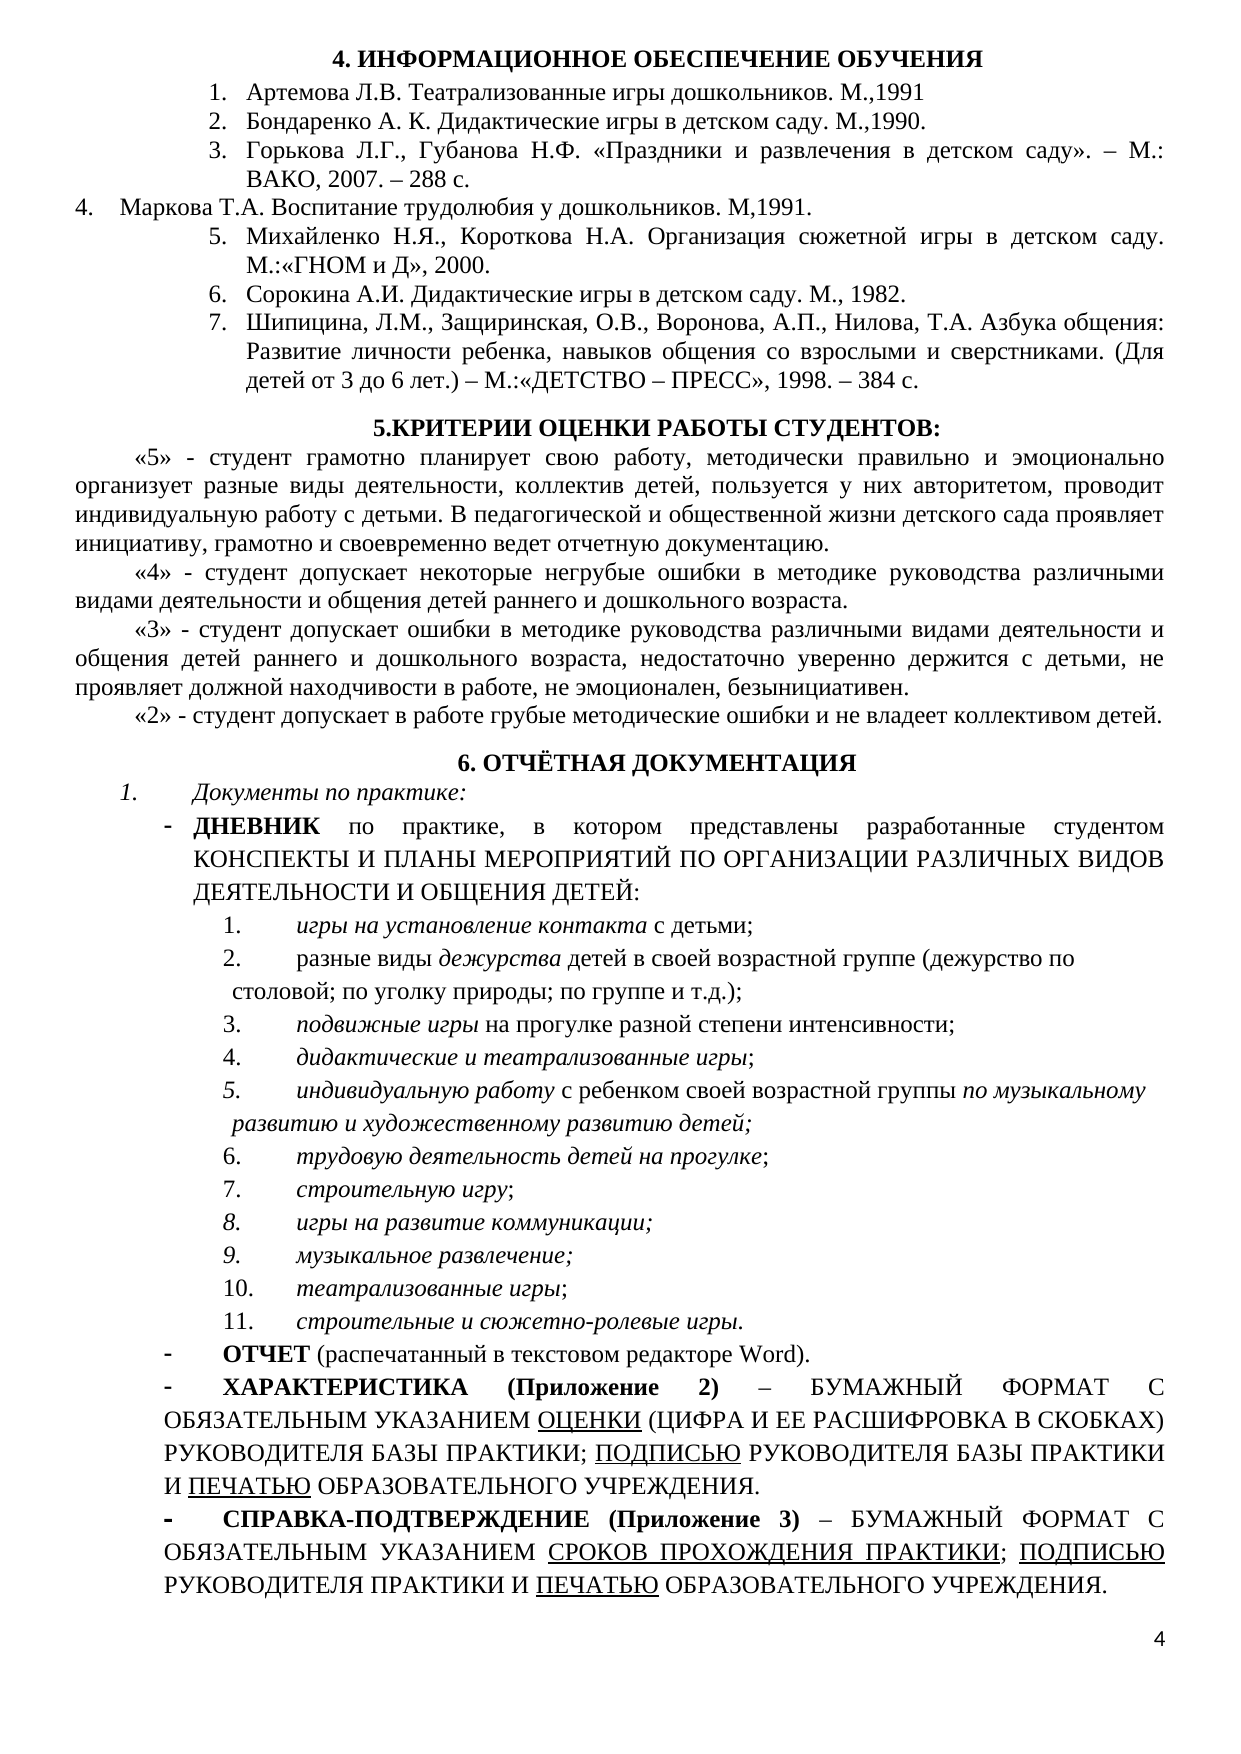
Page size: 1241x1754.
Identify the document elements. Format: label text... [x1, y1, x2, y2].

list игры на развитие коммуникации; [223, 1207, 1165, 1236]
text «4» - студент допускает некоторые негрубые ошибки в методике руководства различными видами деятельности и общения детей раннего и дошкольного возраста. [75, 557, 1165, 614]
text «3» - студент допускает ошибки в методике руководства различными видами деятельности и общения детей раннего и дошкольного возраста, недостаточно уверенно держится с детьми, не проявляет должной находчивости в работе, не эмоционален, безынициативен. [75, 614, 1165, 700]
list строительную игру; [223, 1174, 1165, 1203]
list дидактические и театрализованные игры; [223, 1042, 1165, 1071]
list 4. ИНФОРМАЦИОННОЕ ОБЕСПЕЧЕНИЕ ОБУЧЕНИЯ [150, 44, 1165, 73]
list разные виды дежурства детей в своей возрастной группе (дежурство по столовой; по уголку природы; по группе и т.д.); [223, 943, 1165, 1004]
list Горькова Л.Г., Губанова Н.Ф. «Праздники и развлечения в детском саду». – М.: ВАКО, 2007. – 288 с. [208, 135, 1165, 192]
list подвижные игры на прогулке разной степени интенсивности; [223, 1009, 1165, 1038]
text 6. ОТЧЁТНАЯ ДОКУМЕНТАЦИЯ [75, 748, 1165, 777]
text «2» - студент допускает в работе грубые методические ошибки и не владеет коллективом детей. [75, 700, 1165, 729]
list строительные и сюжетно-ролевые игры. [223, 1306, 1165, 1335]
list театрализованные игры; [223, 1273, 1165, 1302]
list Артемова Л.В. Театрализованные игры дошкольников. М.,1991 [208, 77, 1165, 106]
list Документы по практике: [119, 777, 1165, 806]
list СПРАВКА-ПОДТВЕРЖДЕНИЕ (Приложение 3) – БУМАЖНЫЙ ФОРМАТ С ОБЯЗАТЕЛЬНЫМ УКАЗАНИЕМ СРОКОВ ПРОХОЖДЕНИЯ ПРАКТИКИ; ПОДПИСЬЮ РУКОВОДИТЕЛЯ ПРАКТИКИ И ПЕЧАТЬЮ ОБРАЗОВАТЕЛЬНОГО УЧРЕЖДЕНИЯ. [164, 1504, 1165, 1599]
list индивидуальную работу с ребенком своей возрастной группы по музыкальному развитию и художественному развитию детей; [223, 1075, 1165, 1137]
list ОТЧЕТ (распечатанный в текстовом редакторе Word). [164, 1339, 1165, 1368]
list Михайленко Н.Я., Короткова Н.А. Организация сюжетной игры в детском саду. М.:«ГНОМ и Д», 2000. [208, 221, 1165, 279]
list ХАРАКТЕРИСТИКА (Приложение 2) – БУМАЖНЫЙ ФОРМАТ С ОБЯЗАТЕЛЬНЫМ УКАЗАНИЕМ ОЦЕНКИ (ЦИФРА И ЕЕ РАСШИФРОВКА В СКОБКАХ) РУКОВОДИТЕЛЯ БАЗЫ ПРАКТИКИ; ПОДПИСЬЮ РУКОВОДИТЕЛЯ БАЗЫ ПРАКТИКИ И ПЕЧАТЬЮ ОБРАЗОВАТЕЛЬНОГО УЧРЕЖДЕНИЯ. [164, 1372, 1165, 1500]
list игры на установление контакта с детьми; [223, 910, 1165, 938]
list Маркова Т.А. Воспитание трудолюбия у дошкольников. М,1991. [75, 192, 1165, 221]
list ДНЕВНИК по практике, в котором представлены разработанные студентом КОНСПЕКТЫ И ПЛАНЫ МЕРОПРИЯТИЙ ПО ОРГАНИЗАЦИИ РАЗЛИЧНЫХ ВИДОВ ДЕЯТЕЛЬНОСТИ И ОБЩЕНИЯ ДЕТЕЙ: [164, 811, 1165, 906]
list музыкальное развлечение; [223, 1240, 1165, 1269]
list Сорокина А.И. Дидактические игры в детском саду. М., 1982. [208, 279, 1165, 307]
list трудовую деятельность детей на прогулке; [223, 1141, 1165, 1170]
list Шипицина, Л.М., Защиринская, О.В., Воронова, А.П., Нилова, Т.А. Азбука общения: Развитие личности ребенка, навыков общения со взрослыми и сверстниками. (Для детей от 3 до 6 лет.) – М.:«ДЕТСТВО – ПРЕСС», 1998. – 384 с. [208, 307, 1165, 394]
list Бондаренко А. К. Дидактические игры в детском саду. М.,1990. [208, 106, 1165, 135]
text «5» - студент грамотно планирует свою работу, методически правильно и эмоционально организует разные виды деятельности, коллектив детей, пользуется у них авторитетом, проводит индивидуальную работу с детьми. В педагогической и общественной жизни детского сада проявляет инициативу, грамотно и своевременно ведет отчетную документацию. [75, 442, 1165, 557]
text 5.КРИТЕРИИ ОЦЕНКИ РАБОТЫ СТУДЕНТОВ: [75, 413, 1165, 442]
